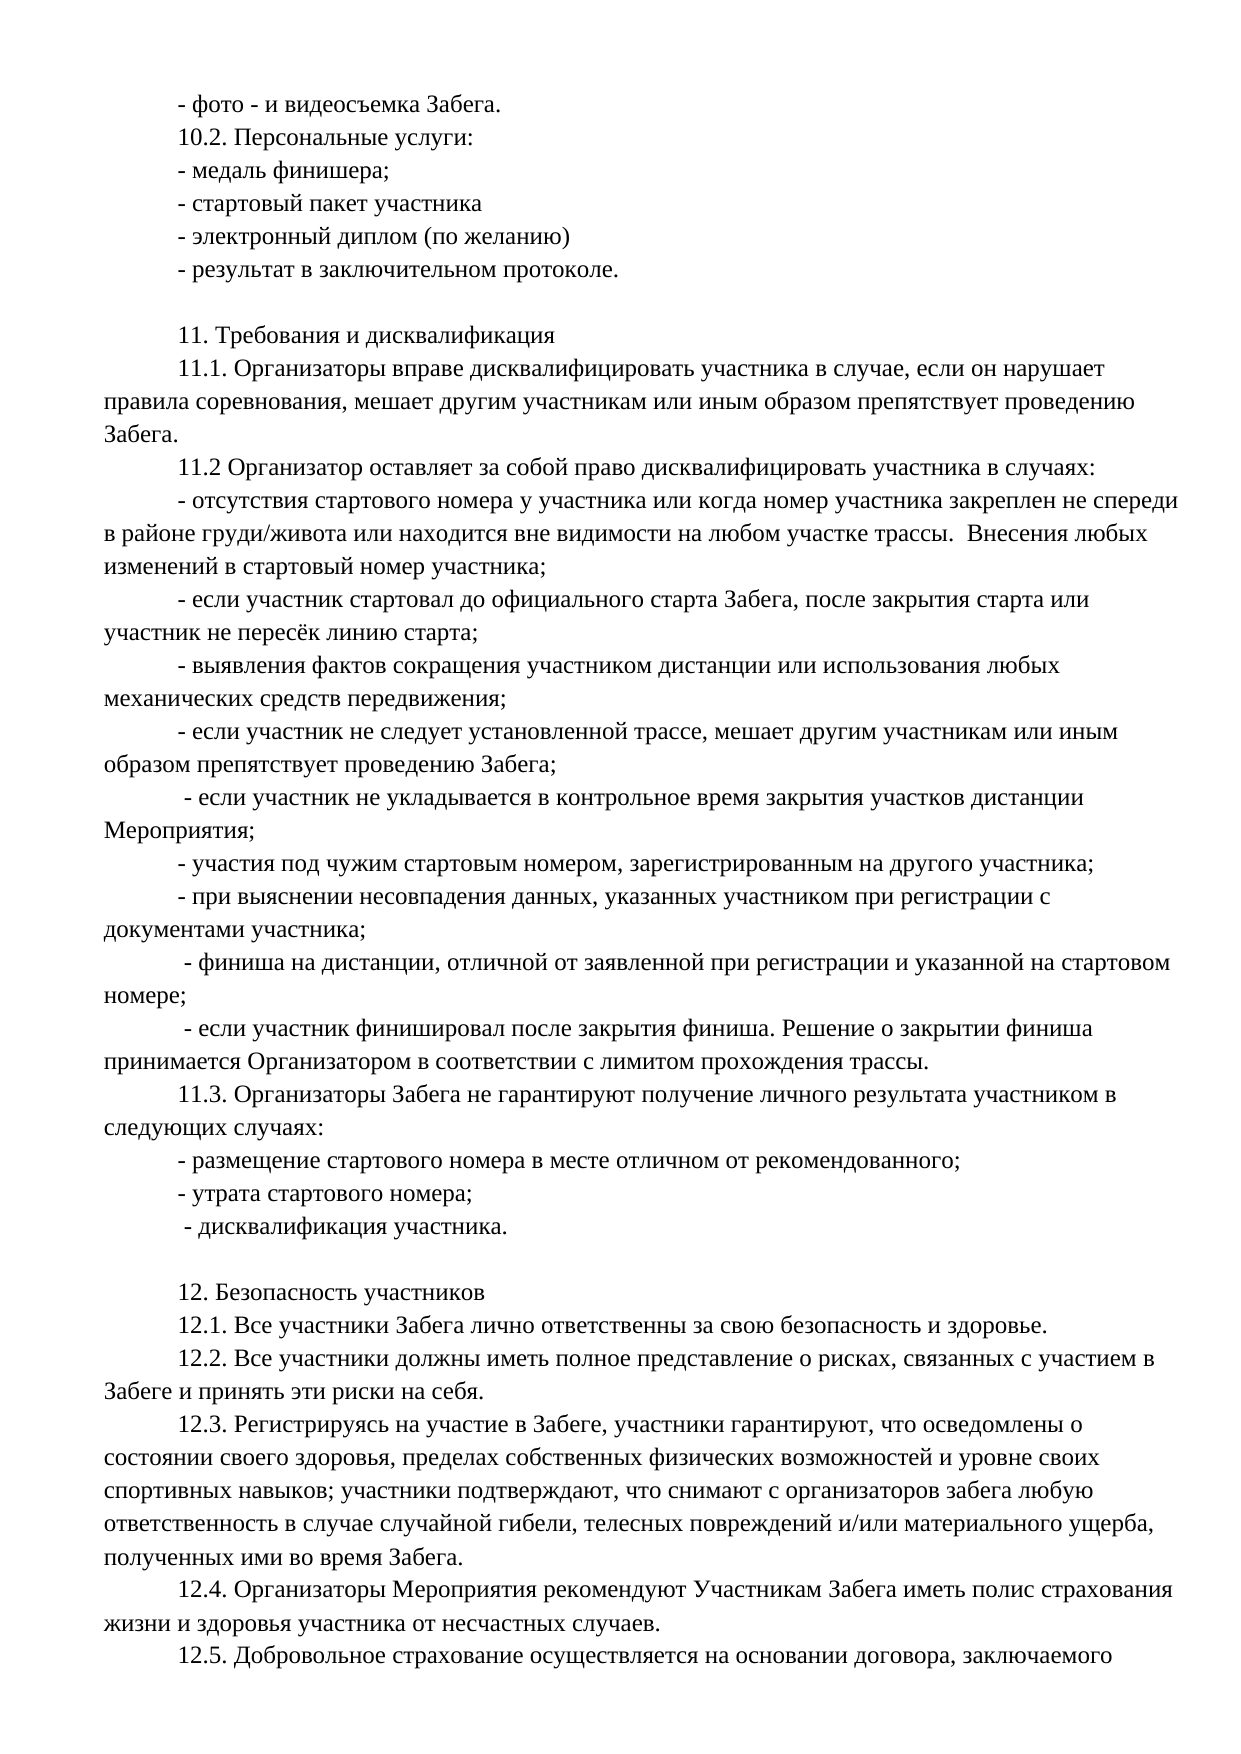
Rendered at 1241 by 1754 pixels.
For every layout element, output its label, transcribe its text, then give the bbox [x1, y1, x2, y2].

text - при выяснении несовпадения данных, указанных участником при регистрации с документами участника; [103, 881, 1181, 943]
text - если участник не следует установленной трассе, мешает другим участникам или иным образом препятствует проведению Забега; [103, 716, 1181, 778]
text - утрата стартового номера; [103, 1178, 1181, 1207]
text - если участник стартовал до официального старта Забега, после закрытия старта или участник не пересёк линию старта; [103, 584, 1181, 646]
text 11. Требования и дисквалификация [103, 320, 1181, 348]
text - выявления фактов сокращения участником дистанции или использования любых механических средств передвижения; [103, 650, 1181, 712]
text 12.4. Организаторы Мероприятия рекомендуют Участникам Забега иметь полис страхования жизни и здоровья участника от несчастных случаев. [103, 1574, 1181, 1636]
text - участия под чужим стартовым номером, зарегистрированным на другого участника; [103, 848, 1181, 877]
text - финиша на дистанции, отличной от заявленной при регистрации и указанной на стартовом номере; [103, 947, 1181, 1009]
text - размещение стартового номера в месте отличном от рекомендованного; [103, 1145, 1181, 1174]
text - медаль финишера; [103, 155, 1181, 183]
text - дисквалификация участника. [103, 1211, 1181, 1240]
text - стартовый пакет участника [103, 188, 1181, 216]
text 12.2. Все участники должны иметь полное представление о рисках, связанных с участием в Забеге и принять эти риски на себя. [103, 1343, 1181, 1405]
text 11.2 Организатор оставляет за собой право дисквалифицировать участника в случаях: [103, 452, 1181, 481]
text - если участник финишировал после закрытия финиша. Решение о закрытии финиша принимается Организатором в соответствии с лимитом прохождения трассы. [103, 1013, 1181, 1075]
text 12.3. Регистрируясь на участие в Забеге, участники гарантируют, что осведомлены о состоянии своего здоровья, пределах собственных физических возможностей и уровне своих спортивных навыков; участники подтверждают, что снимают с организаторов забега любую ответственность в случае случайной гибели, телесных повреждений и/или материального ущерба, полученных ими во время Забега. [103, 1409, 1181, 1570]
text 11.3. Организаторы Забега не гарантируют получение личного результата участником в следующих случаях: [103, 1079, 1181, 1141]
text 10.2. Персональные услуги: [103, 122, 1181, 150]
text - электронный диплом (по желанию) [103, 221, 1181, 249]
text 12. Безопасность участников [103, 1277, 1181, 1306]
text - отсутствия стартового номера у участника или когда номер участника закреплен не спереди в районе груди/живота или находится вне видимости на любом участке трассы. Внесения любых изменений в стартовый номер участника; [103, 485, 1181, 580]
text 12.1. Все участники Забега лично ответственны за свою безопасность и здоровье. [103, 1310, 1181, 1339]
text - результат в заключительном протоколе. [103, 254, 1181, 282]
text 11.1. Организаторы вправе дисквалифицировать участника в случае, если он нарушает правила соревнования, мешает другим участникам или иным образом препятствует проведению Забега. [103, 353, 1181, 448]
text - если участник не укладывается в контрольное время закрытия участков дистанции Мероприятия; [103, 782, 1181, 844]
text - фото - и видеосъемка Забега. [103, 89, 1181, 117]
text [103, 1641, 1181, 1669]
